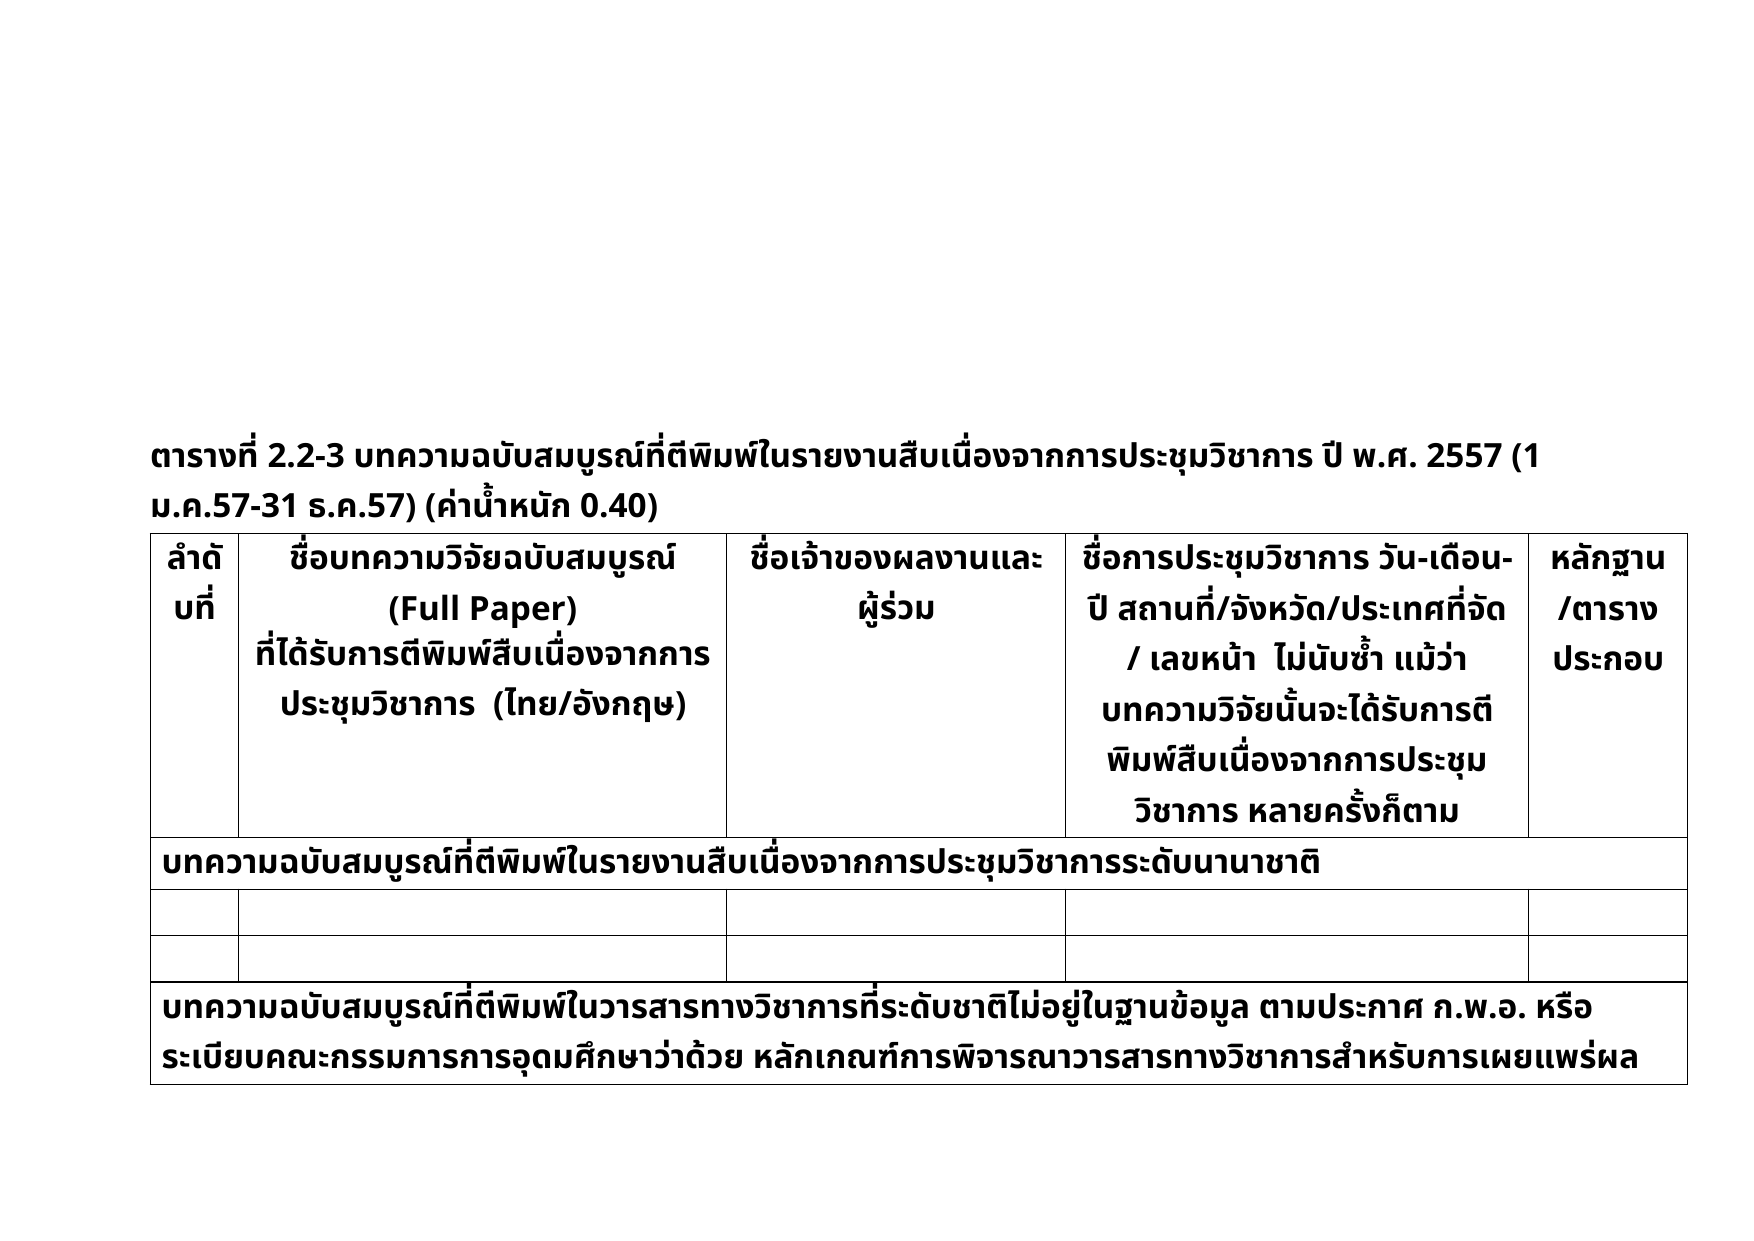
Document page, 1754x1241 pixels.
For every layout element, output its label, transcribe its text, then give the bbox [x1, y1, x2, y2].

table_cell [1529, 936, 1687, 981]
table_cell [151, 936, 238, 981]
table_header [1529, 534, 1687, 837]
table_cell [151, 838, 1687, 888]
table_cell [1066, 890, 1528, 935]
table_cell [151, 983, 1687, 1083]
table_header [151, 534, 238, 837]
text ตารางที่ 2.2-3 บทความฉบับสมบูรณ์ที่ตีพิมพ์ในรายงานสืบเนื่องจากการประชุมวิชาการ ปี พ.ศ. 2557 (1 ม.ค.57-31 ธ.ค.57) (ค่าน้ำหนัก 0.40) [150, 432, 1604, 533]
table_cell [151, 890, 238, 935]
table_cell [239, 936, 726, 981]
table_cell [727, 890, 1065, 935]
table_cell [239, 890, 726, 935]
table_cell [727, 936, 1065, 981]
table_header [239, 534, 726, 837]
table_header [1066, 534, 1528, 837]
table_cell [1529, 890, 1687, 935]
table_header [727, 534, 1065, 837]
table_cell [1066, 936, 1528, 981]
